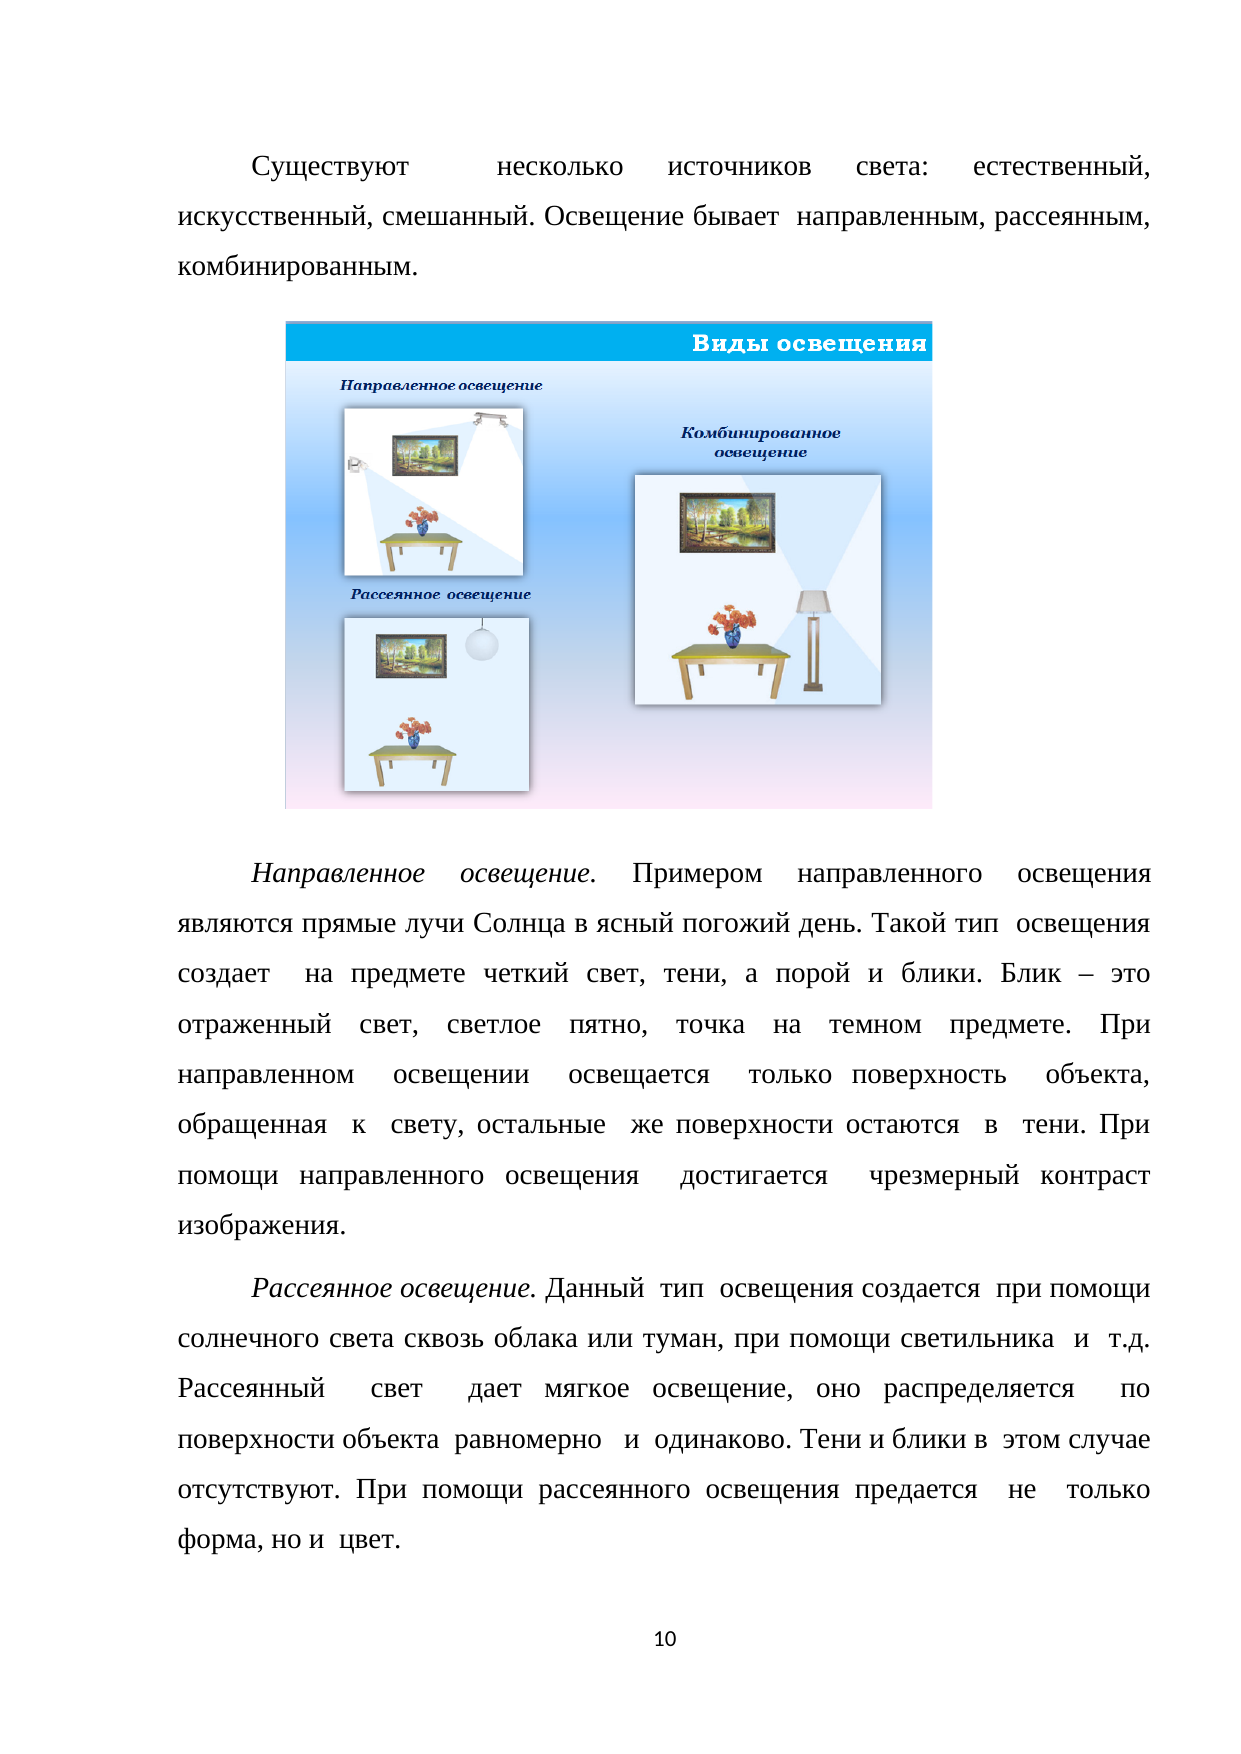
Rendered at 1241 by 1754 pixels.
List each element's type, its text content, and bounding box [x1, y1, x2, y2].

picture [824, 340, 829, 350]
picture [721, 340, 725, 350]
picture [856, 340, 861, 351]
picture [285, 362, 933, 809]
text Существуют несколько источников света: естественный, искусственный, смешанный. Освещение бывает направленным, рассеянным, комбинированным. [177, 148, 1152, 282]
picture [913, 340, 925, 350]
picture [794, 340, 798, 350]
picture [762, 340, 766, 350]
text Рассеянное освещение. Данный тип освещения создается при помощи солнечного света сквозь облака или туман, при помощи светильника и т.д. Рассеянный свет дает мягкое освещение, оно распределяется по поверхности объекта равномерно и одинаково. Тени и блики в этом случае отсутствуют. При помощи рассеянного освещения предается не только форма, но и цвет. [177, 1270, 1152, 1555]
picture [694, 335, 708, 350]
picture [714, 340, 719, 350]
picture [905, 340, 909, 350]
picture [817, 340, 821, 350]
picture [840, 340, 844, 350]
picture [728, 340, 736, 352]
picture [778, 340, 790, 350]
picture [897, 340, 903, 350]
picture [739, 340, 744, 353]
